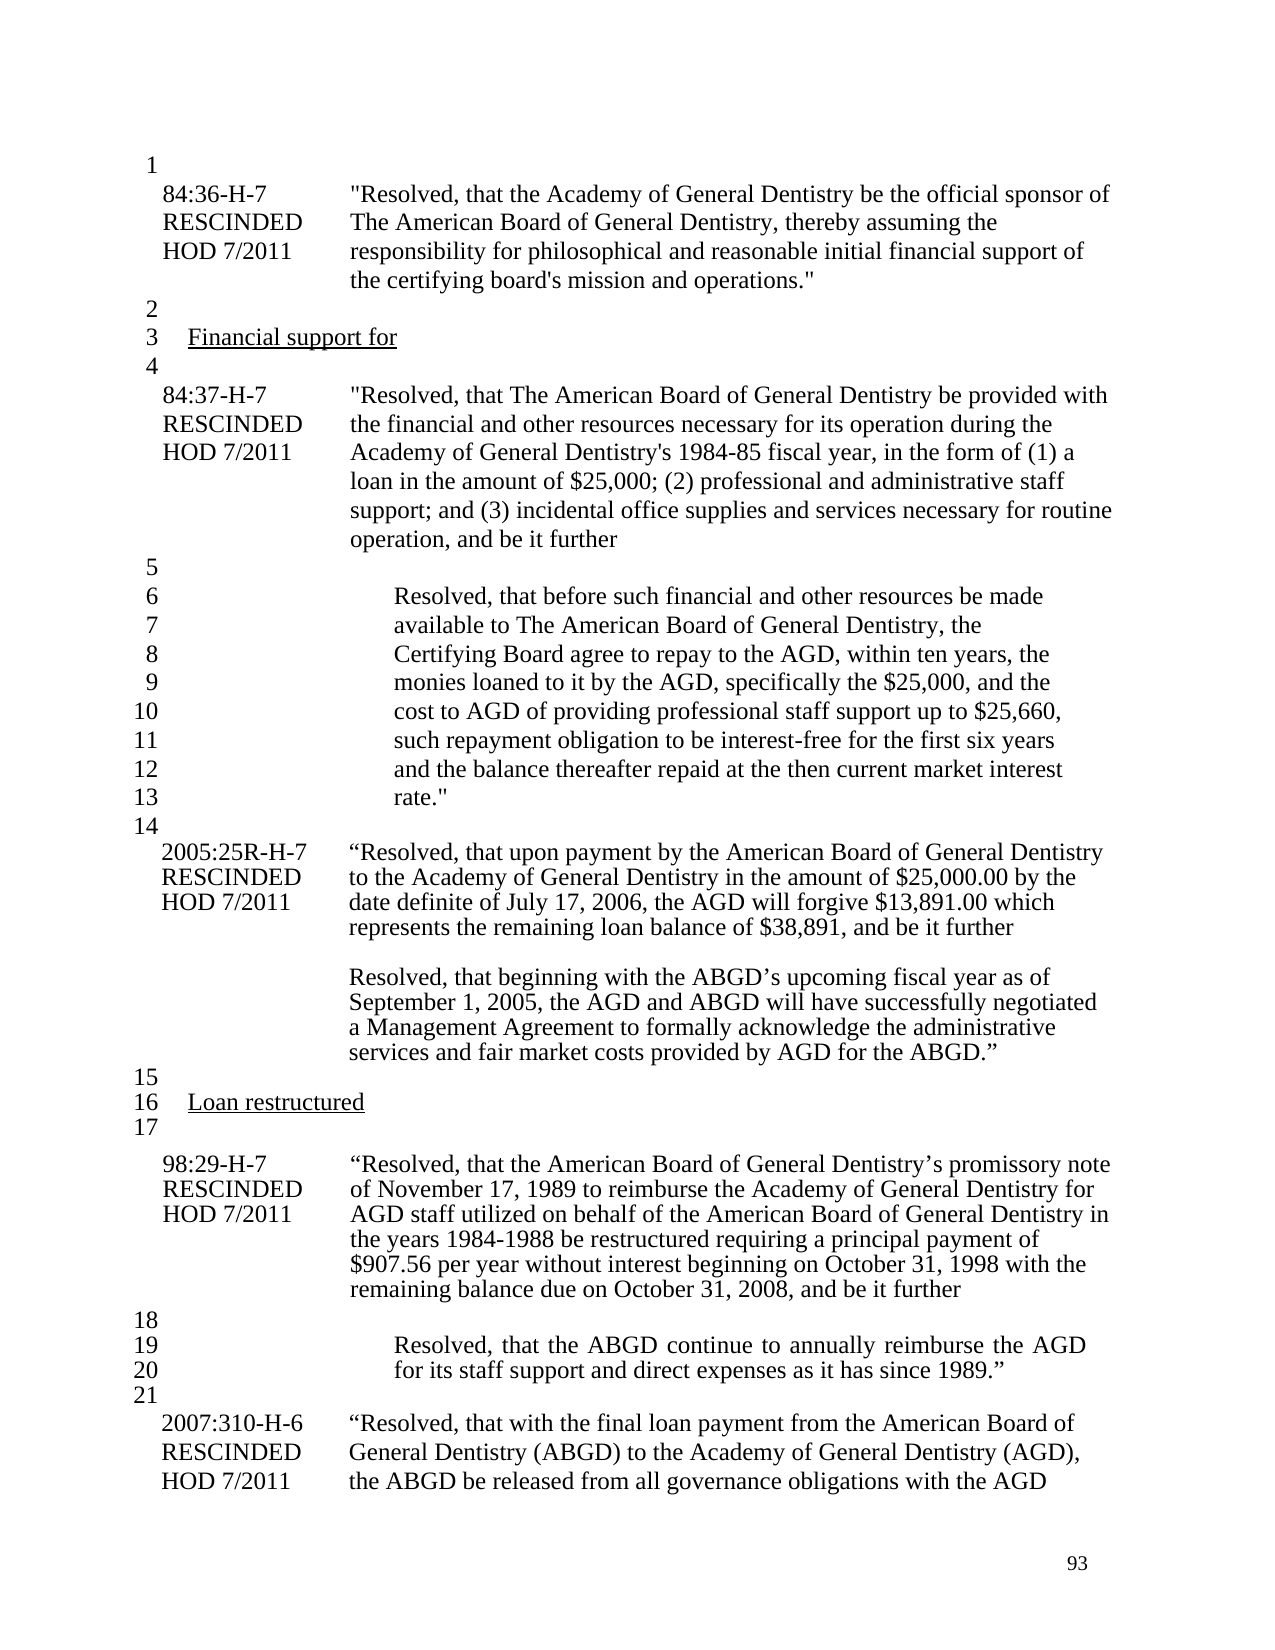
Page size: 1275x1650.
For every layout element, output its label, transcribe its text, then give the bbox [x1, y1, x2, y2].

table_header 84:37-H-7 RESCINDED HOD 7/2011 [150, 380, 337, 552]
text Financial support for [187, 322, 1087, 351]
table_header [150, 1409, 337, 1495]
table_header 84:36-H-7 RESCINDED HOD 7/2011 [150, 179, 337, 294]
table_header “Resolved, that upon payment by the American Board of General Dentistry to the Academy of General Dentistry in the amount of $25,000.00 by the date definite of July 17, 2006, the AGD will forgive $13,891.00 which represents the remaining loan balance of $38,891, and be it further Resolved, that beginning with the ABGD’s upcoming fiscal year as of September 1, 2005, the AGD and ABGD will have successfully negotiated a Management Agreement to formally acknowledge the administrative services and fair market costs provided by AGD for the ABGD.” [338, 840, 1125, 1065]
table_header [338, 1409, 1125, 1495]
table_header 98:29-H-7 RESCINDED HOD 7/2011 [150, 1140, 337, 1308]
table_header “Resolved, that the American Board of General Dentistry’s promissory note of November 17, 1989 to reimburse the Academy of General Dentistry for AGD staff utilized on behalf of the American Board of General Dentistry in the years 1984-1988 be restructured requiring a principal payment of $907.56 per year without interest beginning on October 31, 1998 with the remaining balance due on October 31, 2008, and be it further [338, 1140, 1125, 1308]
table_header "Resolved, that the be the official sponsor of The American Board of General Dentistry, thereby assuming the responsibility for philosophical and reasonable initial financial support of the certifying board's mission and operations." [338, 179, 1125, 294]
text Resolved, that the ABGD continue to annually reimburse the AGD for its staff support and direct expenses as it has since 1989.” [394, 1333, 1087, 1383]
text Loan restructured [187, 1090, 1087, 1115]
table_header 2005:25R-H-7 RESCINDED HOD 7/2011 [150, 840, 337, 1065]
table_header "Resolved, that The American Board of General Dentistry be provided with the financial and other resources necessary for its operation during the Academy of General Dentistry's 1984-85 fiscal year, in the form of (1) a loan in the amount of $25,000; (2) professional and administrative staff support; and (3) incidental office supplies and services necessary for routine operation, and be it further [338, 380, 1125, 552]
text Resolved, that before such financial and other resources be made available to The American Board of General Dentistry, the Certifying Board agree to repay to the AGD, within ten years, the monies loaned to it by the AGD, specifically the $25,000, and the cost to AGD of providing professional staff support up to $25,660, such repayment obligation to be interest-free for the first six years and the balance thereafter repaid at the then current market interest rate." [394, 581, 1087, 811]
